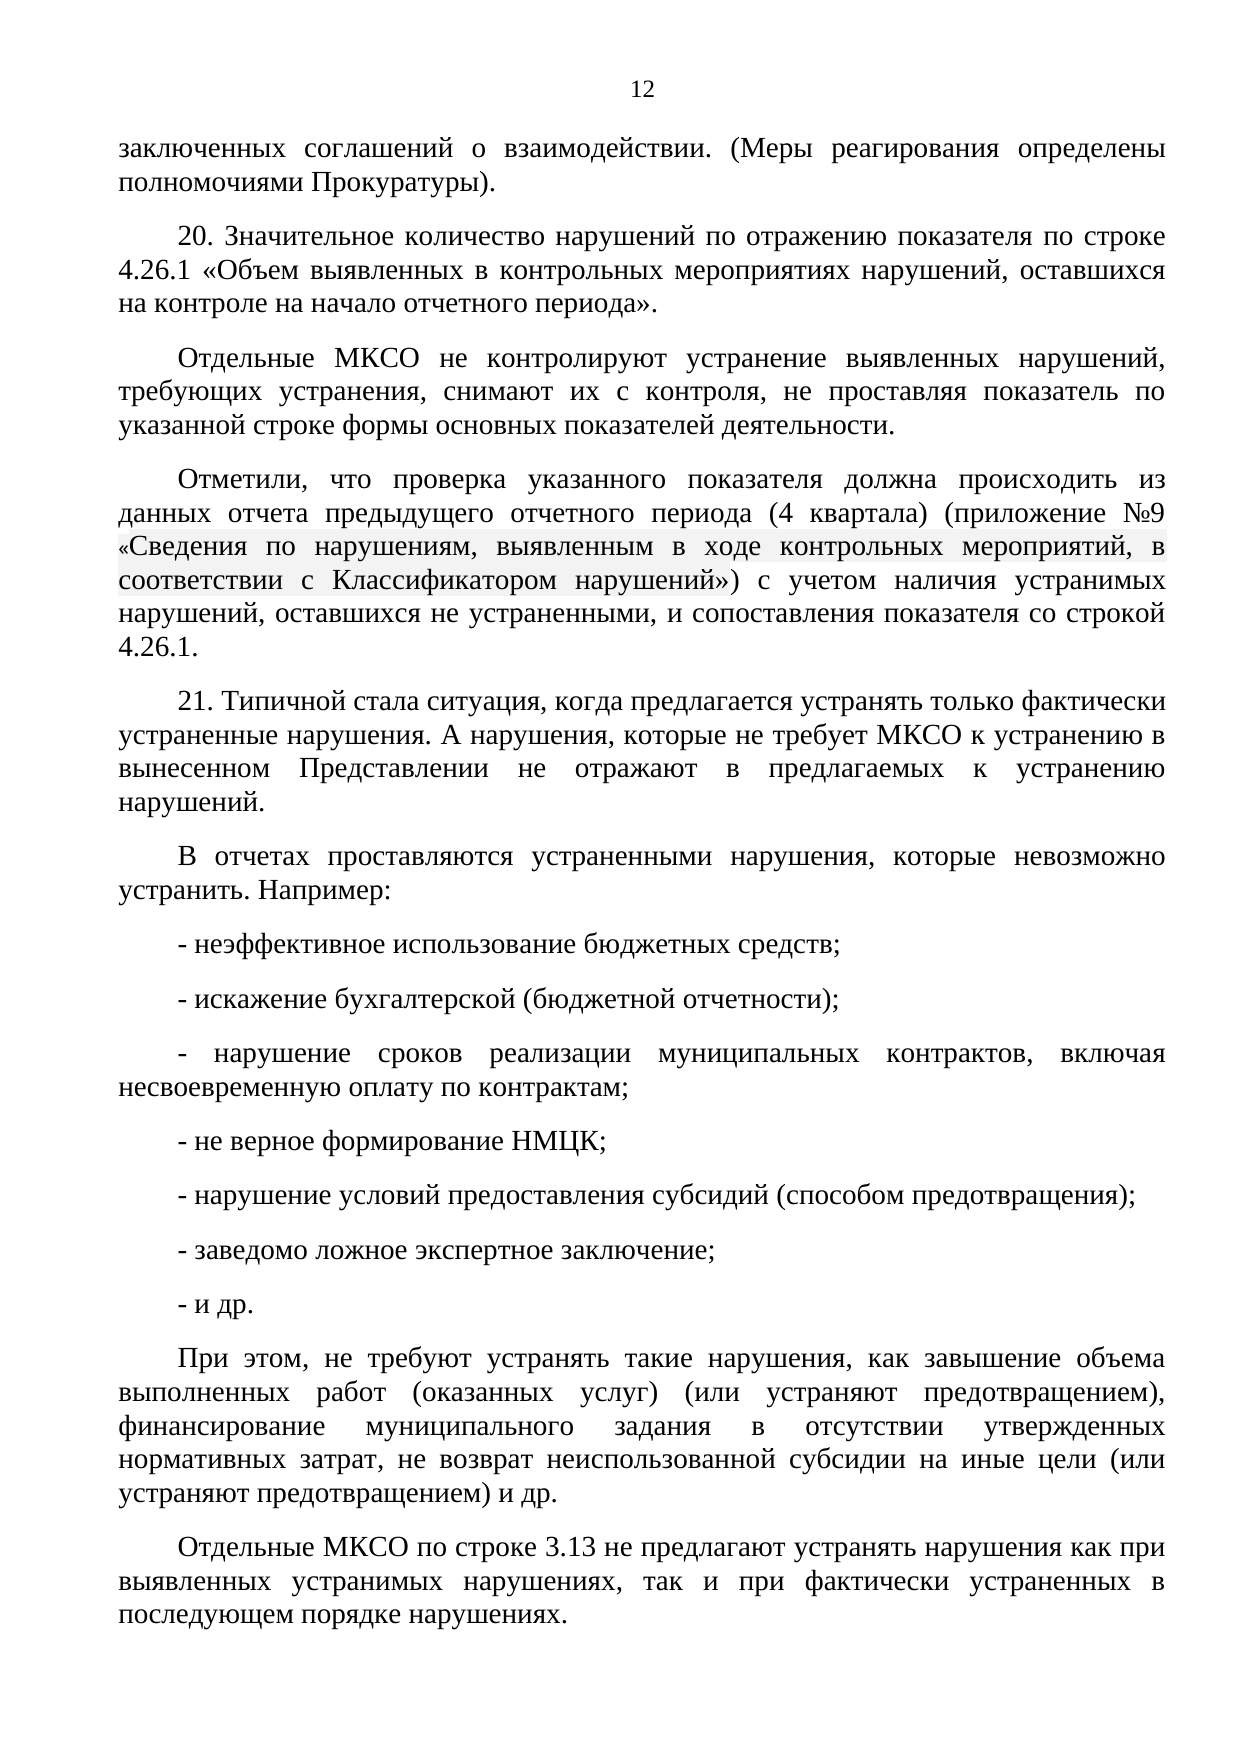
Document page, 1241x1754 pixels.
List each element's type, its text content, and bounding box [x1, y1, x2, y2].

text Отдельные МКСО не контролируют устранение выявленных нарушений, требующих устранения, снимают их с контроля, не проставляя показатель по указанной строке формы основных показателей деятельности. [118, 340, 1167, 441]
text Отметили, что проверка указанного показателя должна происходить из данных отчета предыдущего отчетного периода (4 квартала) (приложение №9 «Сведения по нарушениям, выявленным в ходе контрольных мероприятий, в соответствии с Классификатором нарушений») с учетом наличия устранимых нарушений, оставшихся не устраненными, и сопоставления показателя со строкой 4.26.1. [118, 461, 1167, 534]
text В отчетах проставляются устраненными нарушения, которые невозможно устранить. Например: [118, 838, 1167, 906]
text - нарушение условий предоставления субсидий (способом предотвращения); [118, 1177, 1167, 1211]
text - не верное формирование НМЦК; [118, 1123, 1167, 1157]
text При этом, не требуют устранять такие нарушения, как завышение объема выполненных работ (оказанных услуг) (или устраняют предотвращением), финансирование муниципального задания в отсутствии утвержденных нормативных затрат, не возврат неиспользованной субсидии на иные цели (или устраняют предотвращением) и др. [118, 1341, 1167, 1508]
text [118, 131, 1167, 198]
text - заведомо ложное экспертное заключение; [118, 1232, 1167, 1265]
text 20. Значительное количество нарушений по отражению показателя по строке 4.26.1 «Объем выявленных в контрольных мероприятиях нарушений, оставшихся на контроле на начало отчетного периода». [118, 218, 1167, 319]
text 21. Типичной стала ситуация, когда предлагается устранять только фактически устраненные нарушения. А нарушения, которые не требует МКСО к устранению в вынесенном Представлении не отражают в предлагаемых к устранению нарушений. [118, 683, 1167, 818]
text - неэффективное использование бюджетных средств; [118, 926, 1167, 960]
text - нарушение сроков реализации муниципальных контрактов, включая несвоевременную оплату по контрактам; [118, 1035, 1167, 1102]
text Отметили, что проверка указанного показателя должна происходить из данных отчета предыдущего отчетного периода (4 квартала) (приложение №9 «Сведения по нарушениям, выявленным в ходе контрольных мероприятий, в соответствии с Классификатором нарушений») с учетом наличия устранимых нарушений, оставшихся не устраненными, и сопоставления показателя со строкой 4.26.1. [118, 562, 1167, 663]
text - искажение бухгалтерской (бюджетной отчетности); [118, 981, 1167, 1014]
text Отдельные МКСО по строке 3.13 не предлагают устранять нарушения как при выявленных устранимых нарушениях, так и при фактически устраненных в последующем порядке нарушениях. [118, 1529, 1167, 1630]
text - и др. [118, 1286, 1167, 1320]
